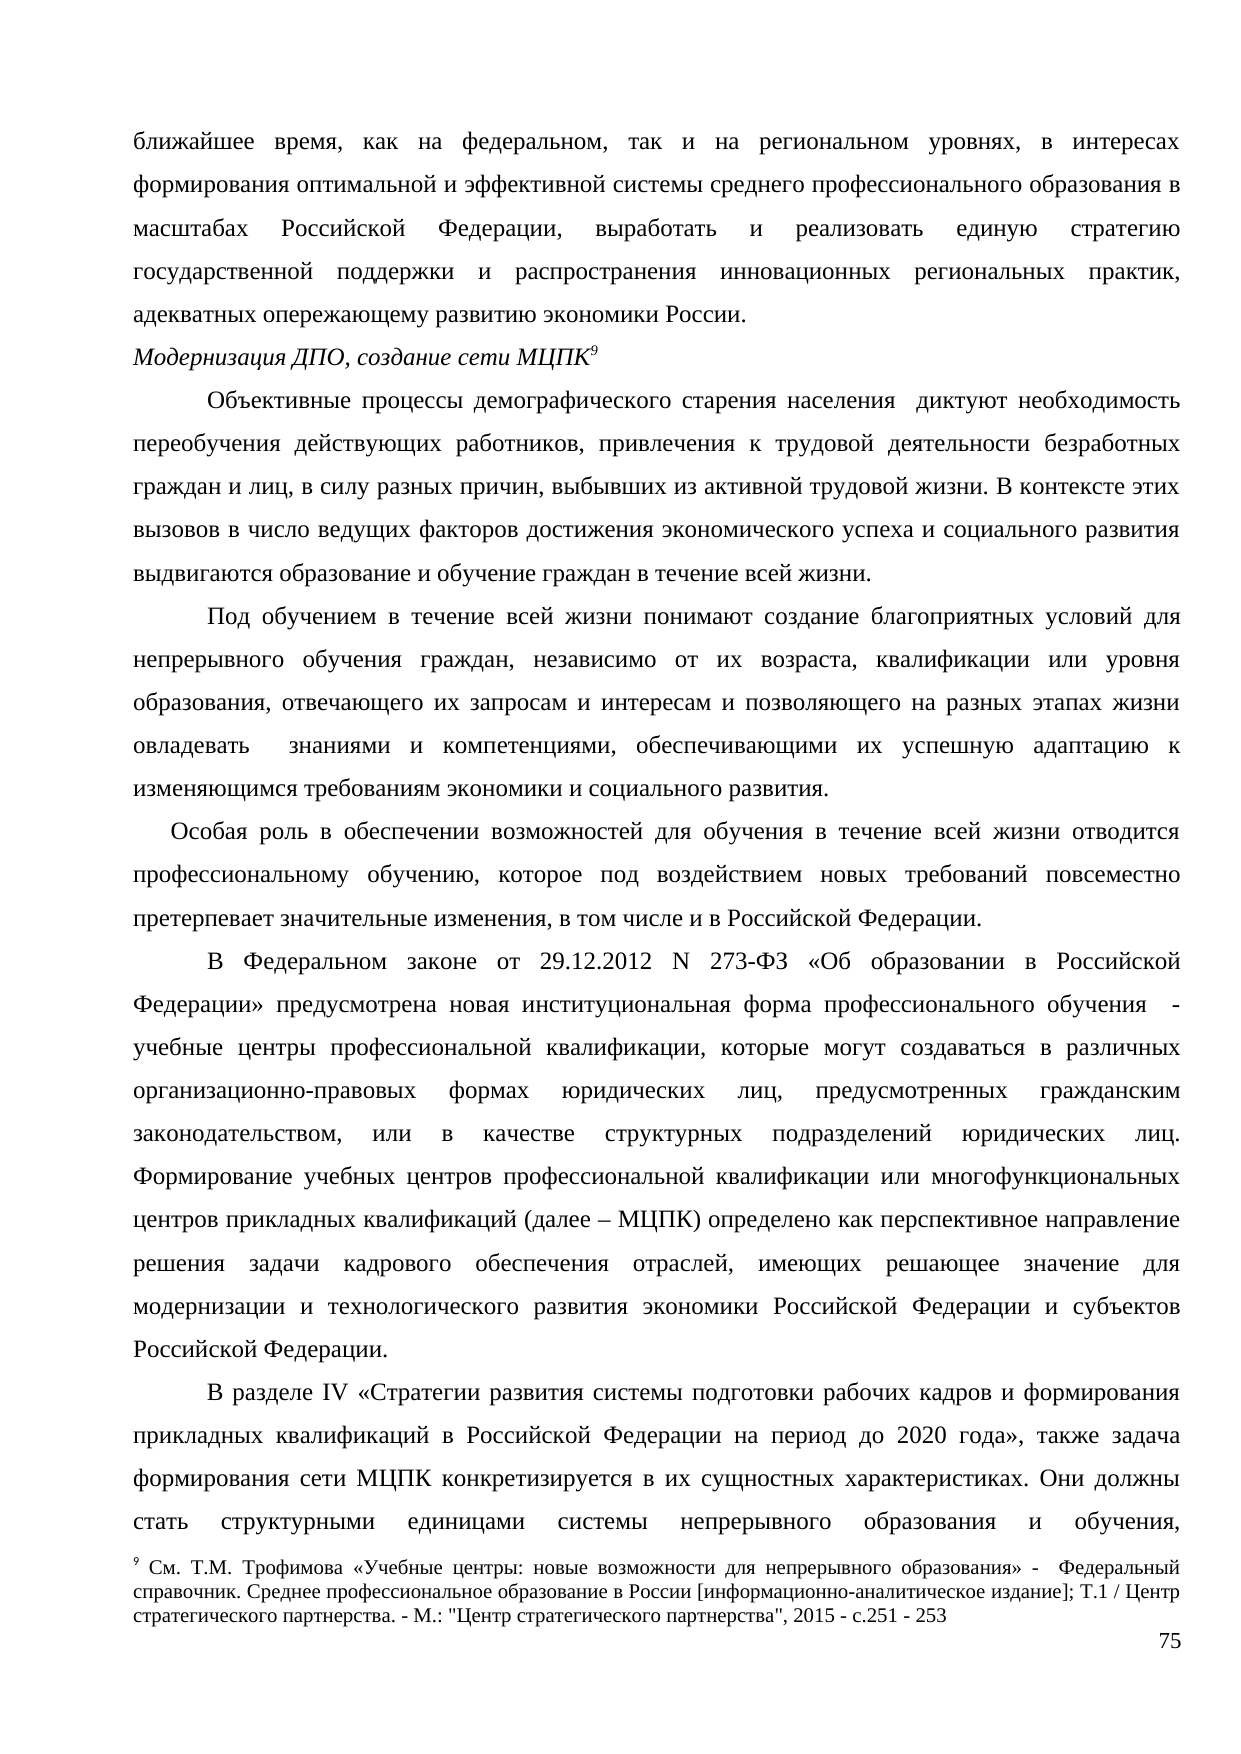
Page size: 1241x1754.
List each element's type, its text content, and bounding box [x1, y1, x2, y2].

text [133, 1377, 1181, 1535]
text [133, 126, 1181, 328]
text В Федеральном законе от 29.12.2012 N 273-ФЗ «Об образовании в Российской Федерации» предусмотрена новая институциональная форма профессионального обучения - учебные центры профессиональной квалификации, которые могут создаваться в различных организационно-правовых формах юридических лиц, предусмотренных гражданским законодательством, или в качестве структурных подразделений юридических лиц. Формирование учебных центров профессиональной квалификации или многофункциональных центров прикладных квалификаций (далее – МЦПК) определено как перспективное направление решения задачи кадрового обеспечения отраслей, имеющих решающее значение для модернизации и технологического развития экономики Российской Федерации и субъектов Российской Федерации. [133, 946, 1181, 1363]
text Объективные процессы демографического старения населения диктуют необходимость переобучения действующих работников, привлечения к трудовой деятельности безработных граждан и лиц, в силу разных причин, выбывших из активной трудовой жизни. В контексте этих вызовов в число ведущих факторов достижения экономического успеха и социального развития выдвигаются образование и обучение граждан в течение всей жизни. [133, 385, 1181, 586]
text Модернизация ДПО, создание сети МЦПК [133, 342, 1181, 371]
text Под обучением в течение всей жизни понимают создание благоприятных условий для непрерывного обучения граждан, независимо от их возраста, квалификации или уровня образования, отвечающего их запросам и интересам и позволяющего на разных этапах жизни овладевать знаниями и компетенциями, обеспечивающими их успешную адаптацию к изменяющимся требованиям экономики и социального развития. [133, 601, 1181, 802]
list Особая роль в обеспечении возможностей для обучения в течение всей жизни отводится профессиональному обучению, которое под воздействием новых требований повсеместно претерпевает значительные изменения, в том числе и в Российской Федерации. [133, 816, 1181, 931]
